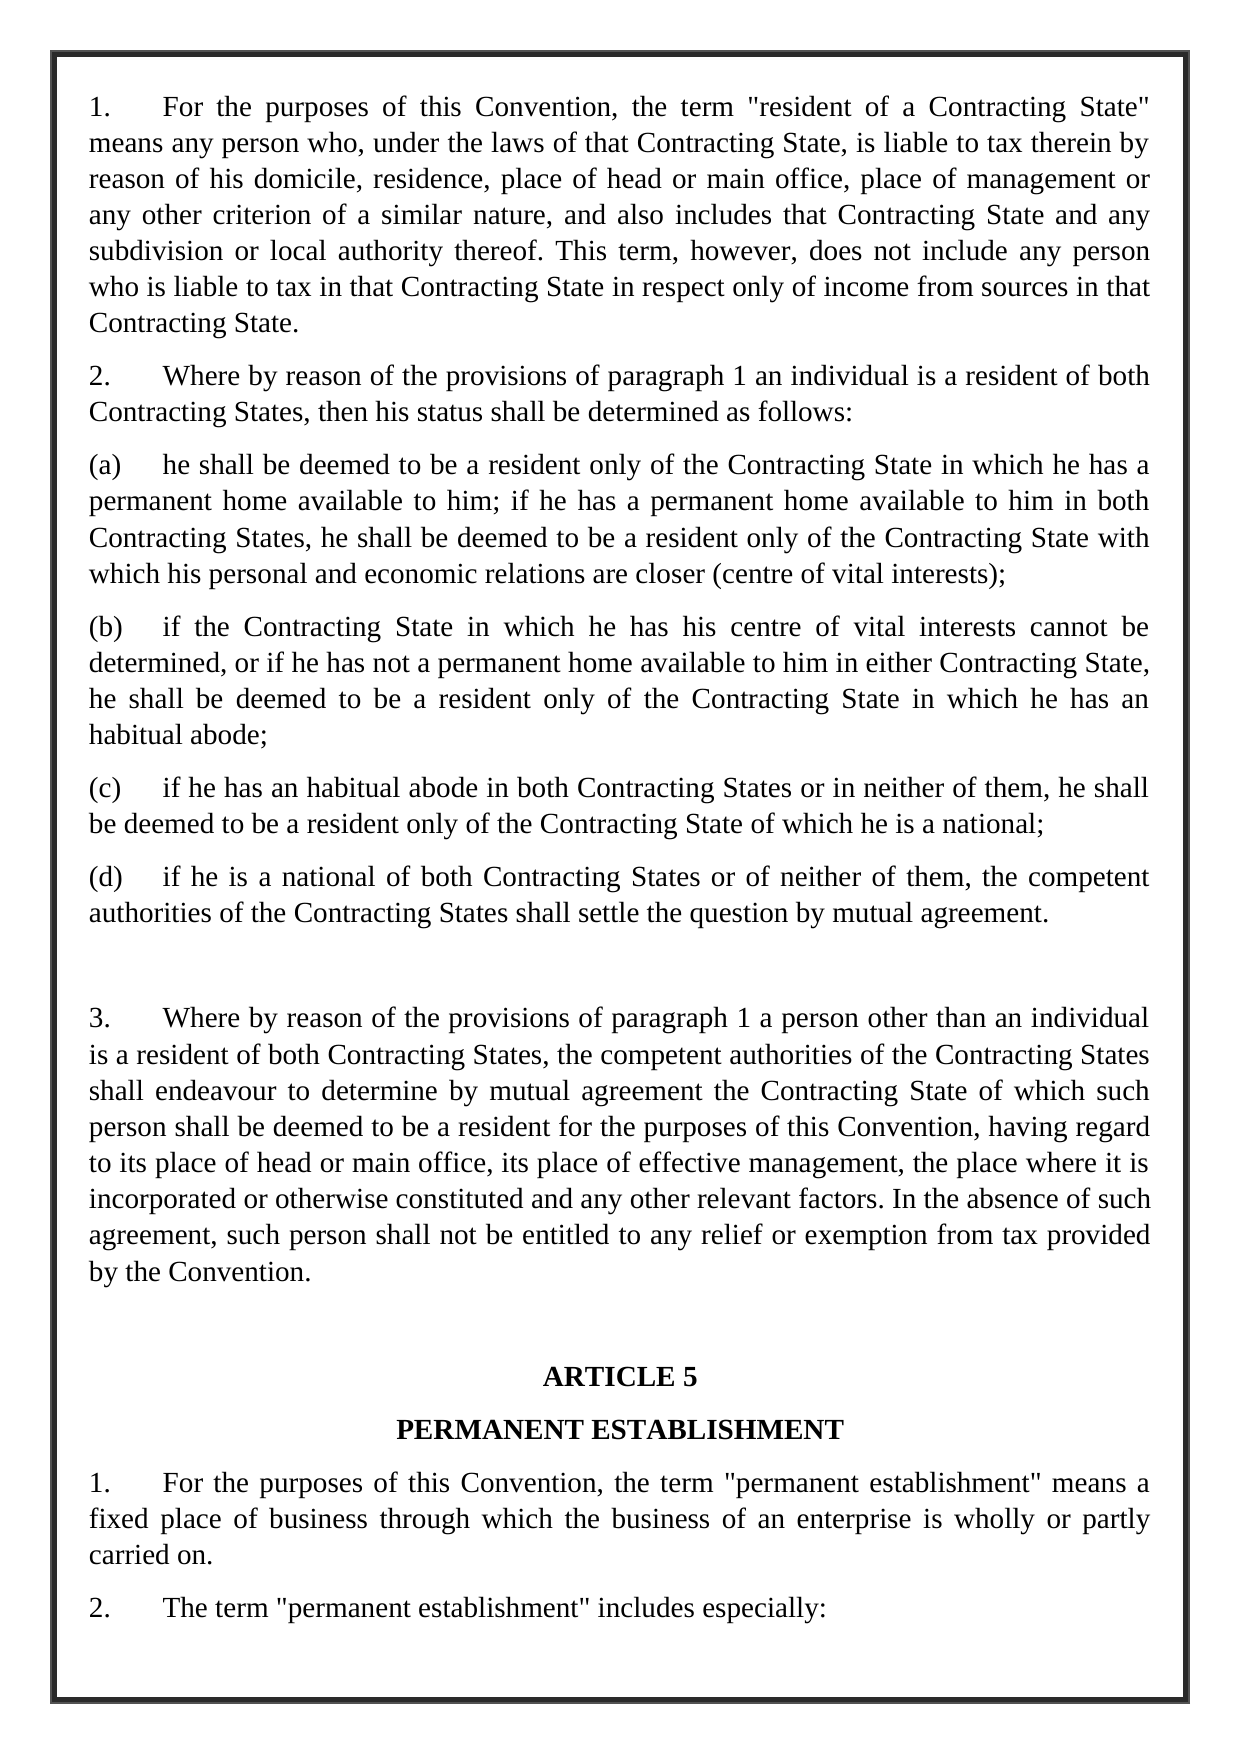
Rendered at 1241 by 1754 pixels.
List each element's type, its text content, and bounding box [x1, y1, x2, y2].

text 2. The term "permanent establishment" includes especially: [89, 1590, 1151, 1623]
text (b) if the Contracting State in which he has his centre of vital interests cannot be determined, or if he has not a permanent home available to him in either Contracting State, he shall be deemed to be a resident only of the Contracting State in which he has an habitual abode; [89, 609, 1151, 751]
text 1. For the purposes of this Convention, the term "permanent establishment" means a fixed place of business through which the business of an enterprise is wholly or partly carried on. [89, 1465, 1151, 1571]
text PERMANENT ESTABLISHMENT [89, 1412, 1151, 1446]
text (c) if he has an habitual abode in both Contracting States or in neither of them, he shall be deemed to be a resident only of the Contracting State of which he is a national; [89, 770, 1151, 839]
text 1. For the purposes of this Convention, the term "resident of a Contracting State" means any person who, under the laws of that Contracting State, is liable to tax therein by reason of his domicile, residence, place of head or main office, place of management or any other criterion of a similar nature, and also includes that Contracting State and any subdivision or local authority thereof. This term, however, does not include any person who is liable to tax in that Contracting State in respect only of income from sources in that Contracting State. [89, 89, 1151, 339]
text 3. Where by reason of the provisions of paragraph 1 a person other than an individual is a resident of both Contracting States, the competent authorities of the Contracting States shall endeavour to determine by mutual agreement the Contracting State of which such person shall be deemed to be a resident for the purposes of this Convention, having regard to its place of head or main office, its place of effective management, the place where it is incorporated or otherwise constituted and any other relevant factors. In the absence of such agreement, such person shall not be entitled to any relief or exemption from tax provided by the Convention. [89, 1001, 1151, 1287]
text ARTICLE 5 [89, 1359, 1151, 1393]
text (a) he shall be deemed to be a resident only of the Contracting State in which he has a permanent home available to him; if he has a permanent home available to him in both Contracting States, he shall be deemed to be a resident only of the Contracting State with which his personal and economic relations are closer (centre of vital interests); [89, 447, 1151, 589]
text (d) if he is a national of both Contracting States or of neither of them, the competent authorities of the Contracting States shall settle the question by mutual agreement. [89, 859, 1151, 928]
text 2. Where by reason of the provisions of paragraph 1 an individual is a resident of both Contracting States, then his status shall be determined as follows: [89, 358, 1151, 428]
